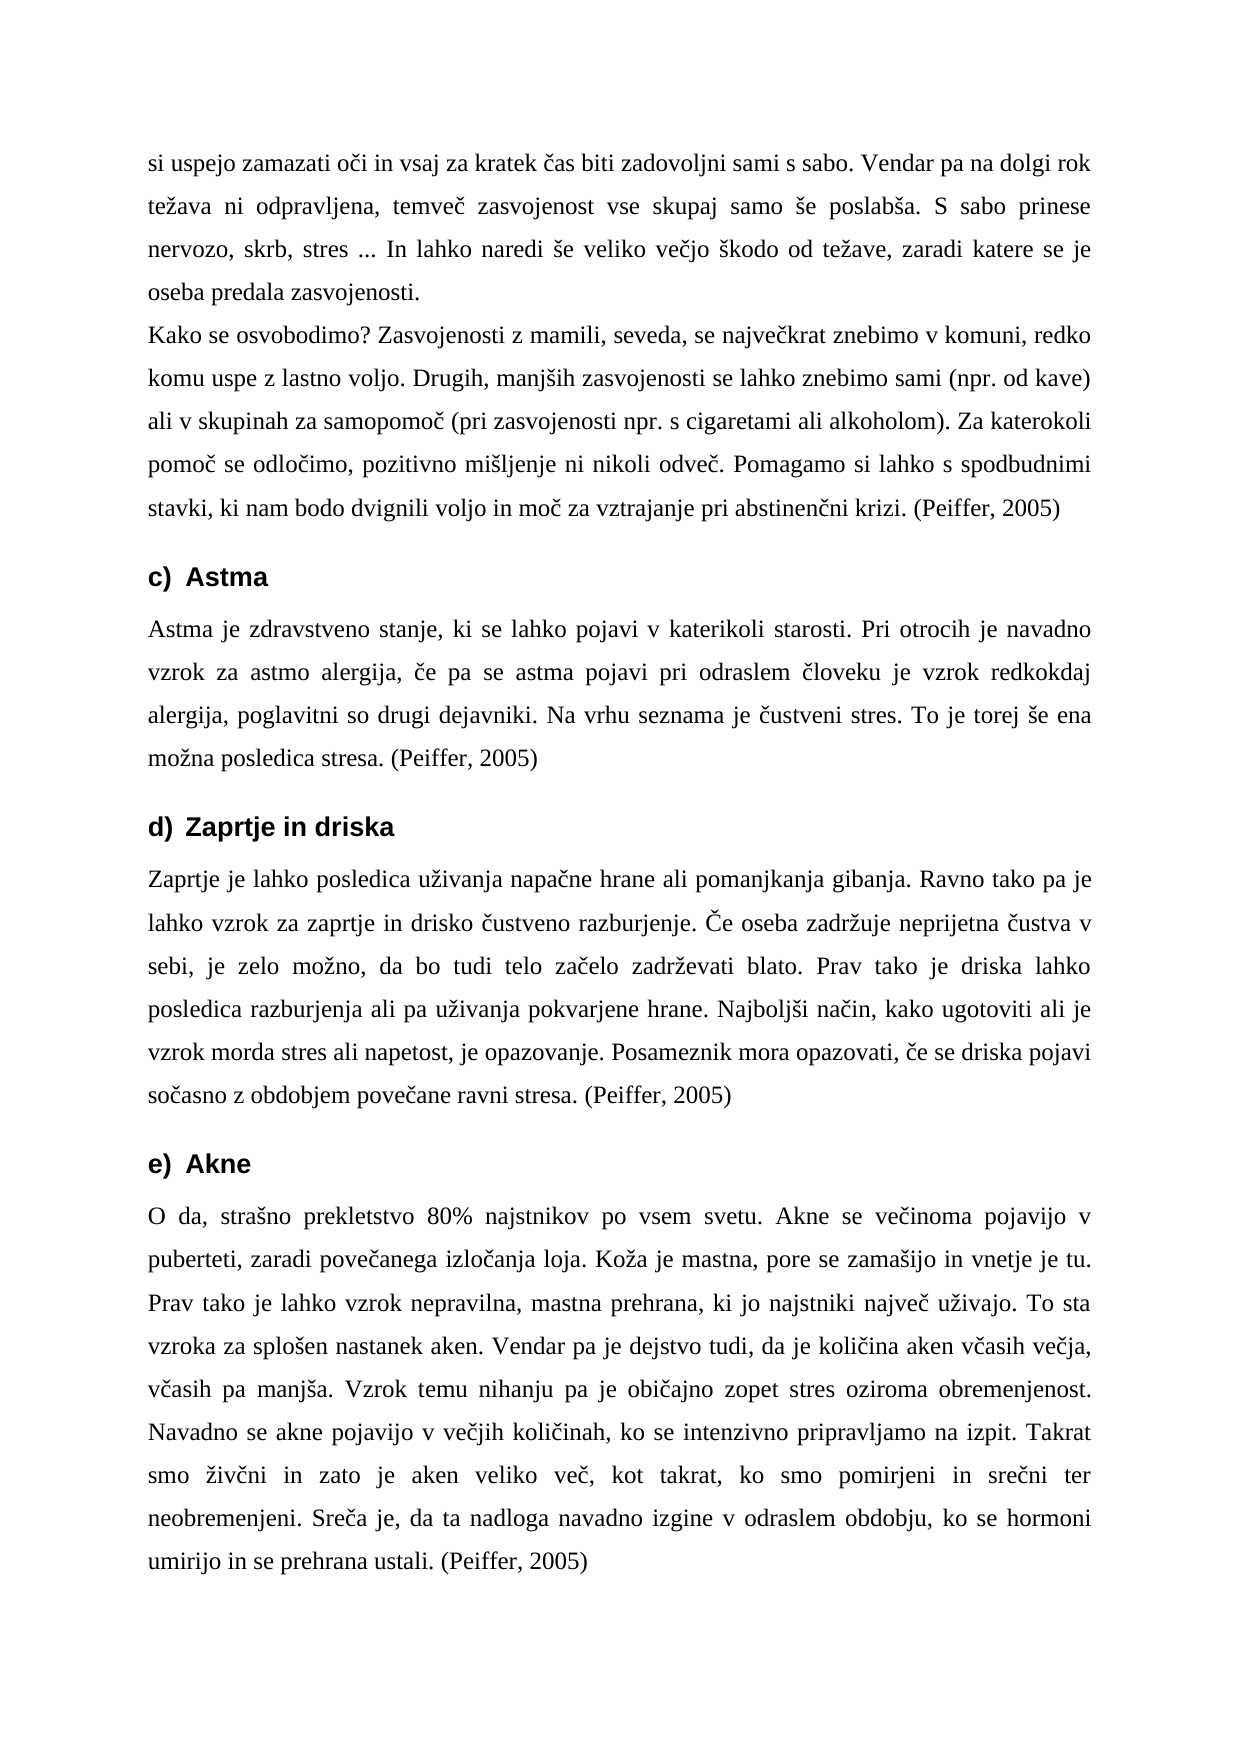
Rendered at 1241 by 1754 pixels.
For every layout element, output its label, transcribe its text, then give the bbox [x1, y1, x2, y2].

subtitle Zaprtje in driska [148, 811, 1093, 843]
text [148, 148, 1093, 306]
text Zaprtje je lahko posledica uživanja napačne hrane ali pomanjkanja gibanja. Ravno tako pa je lahko vzrok za zaprtje in drisko čustveno razburjenje. Če oseba zadržuje neprijetna čustva v sebi, je zelo možno, da bo tudi telo začelo zadrževati blato. Prav tako je driska lahko posledica razburjenja ali pa uživanja pokvarjene hrane. Najboljši način, kako ugotoviti ali je vzrok morda stres ali napetost, je opazovanje. Posameznik mora opazovati, če se driska pojavi sočasno z obdobjem povečane ravni stresa. (Peiffer, 2005) [148, 864, 1093, 1109]
text Astma je zdravstveno stanje, ki se lahko pojavi v katerikoli starosti. Pri otrocih je navadno vzrok za astmo alergija, če pa se astma pojavi pri odraslem človeku je vzrok redkokdaj alergija, poglavitni so drugi dejavniki. Na vrhu seznama je čustveni stres. To je torej še ena možna posledica stresa. (Peiffer, 2005) [148, 614, 1093, 772]
subtitle Astma [148, 561, 1093, 592]
text Kako se osvobodimo? Zasvojenosti z mamili, seveda, se največkrat znebimo v komuni, redko komu uspe z lastno voljo. Drugih, manjših zasvojenosti se lahko znebimo sami (npr. od kave) ali v skupinah za samopomoč (pri zasvojenosti npr. s cigaretami ali alkoholom). Za katerokoli pomoč se odločimo, pozitivno mišljenje ni nikoli odveč. Pomagamo si lahko s spodbudnimi stavki, ki nam bodo dvignili voljo in moč za vztrajanje pri abstinenčni krizi. (Peiffer, 2005) [148, 320, 1093, 521]
text O da, strašno prekletstvo 80% najstnikov po vsem svetu. Akne se večinoma pojavijo v puberteti, zaradi povečanega izločanja loja. Koža je mastna, pore se zamašijo in vnetje je tu. Prav tako je lahko vzrok nepravilna, mastna prehrana, ki jo najstniki največ uživajo. To sta vzroka za splošen nastanek aken. Vendar pa je dejstvo tudi, da je količina aken včasih večja, včasih pa manjša. Vzrok temu nihanju pa je običajno zopet stres oziroma obremenjenost. Navadno se akne pojavijo v večjih količinah, ko se intenzivno pripravljamo na izpit. Takrat smo živčni in zato je aken veliko več, kot takrat, ko smo pomirjeni in srečni ter neobremenjeni. Sreča je, da ta nadloga navadno izgine v odraslem obdobju, ko se hormoni umirijo in se prehrana ustali. (Peiffer, 2005) [148, 1201, 1093, 1575]
subtitle Akne [148, 1148, 1093, 1179]
